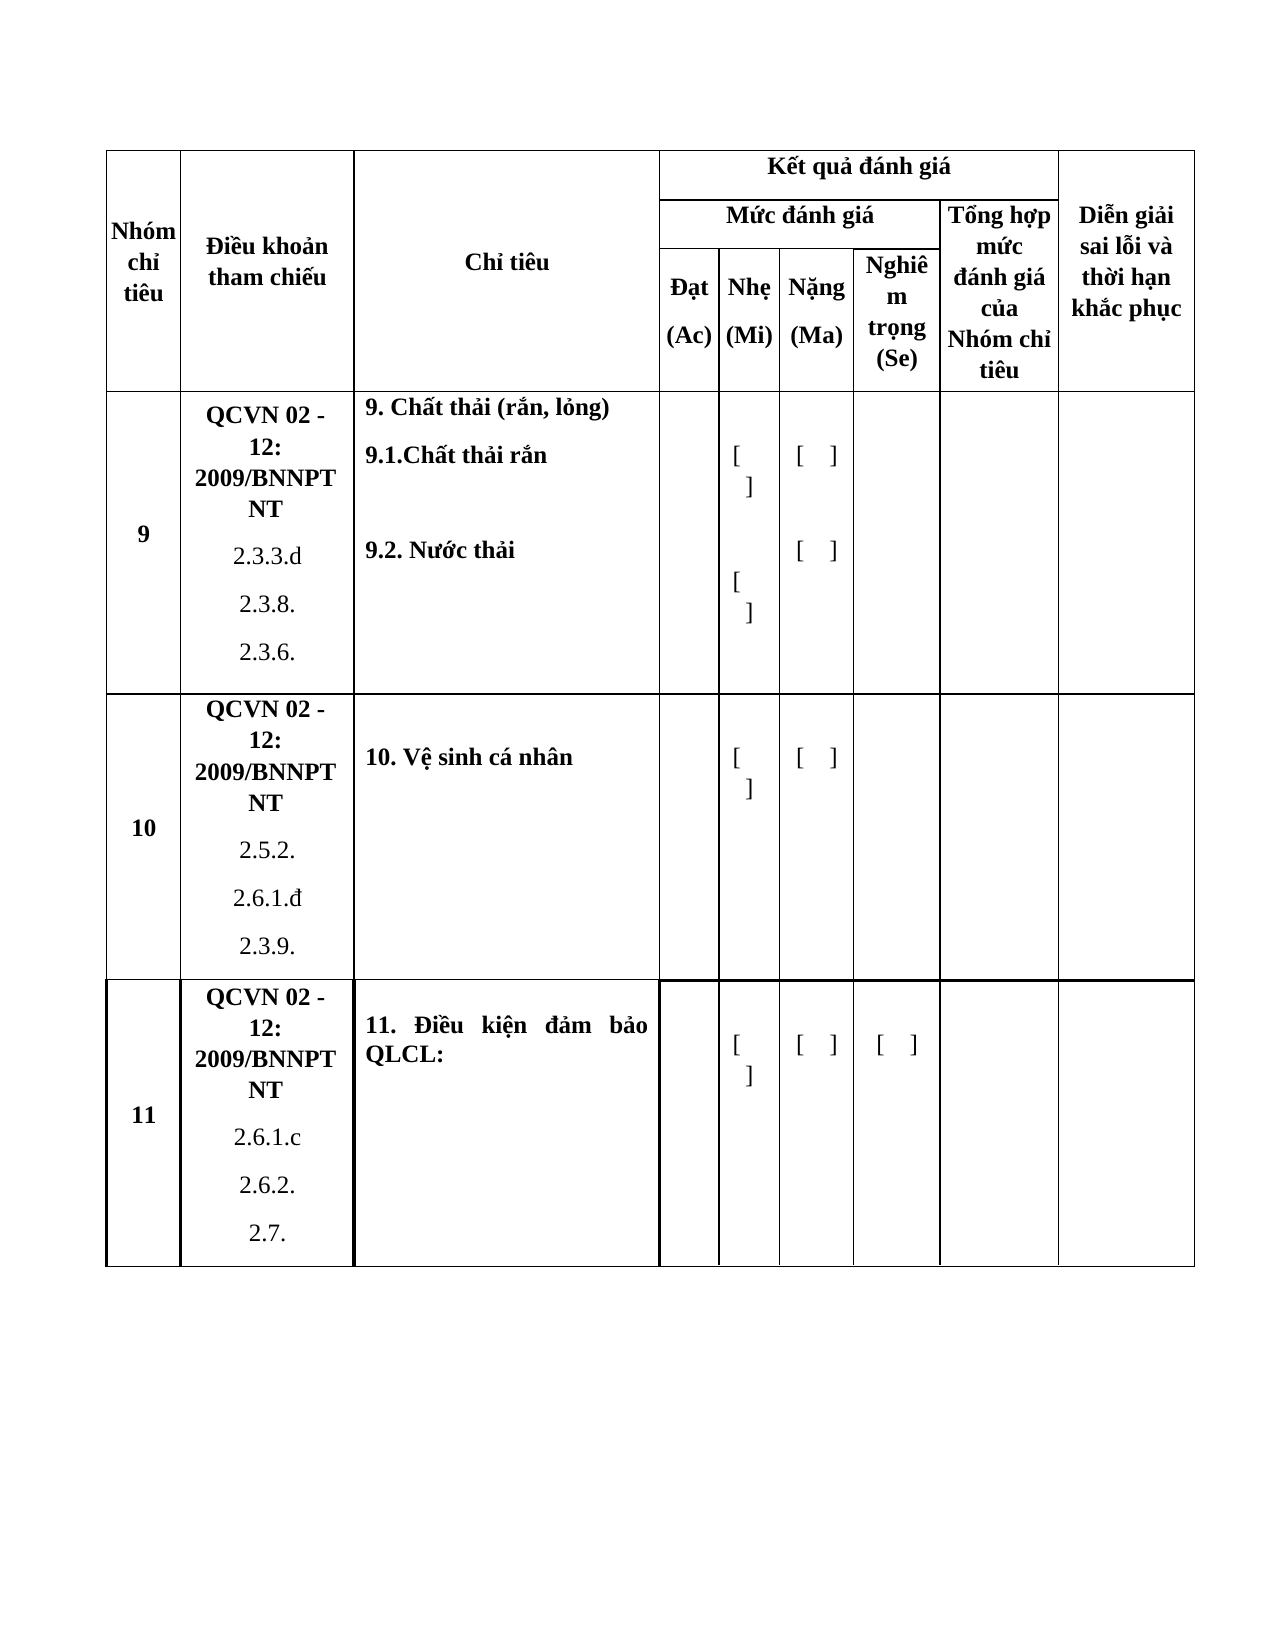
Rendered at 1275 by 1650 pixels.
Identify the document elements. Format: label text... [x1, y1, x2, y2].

table_cell [1058, 982, 1194, 1266]
table_cell Mức đánh giá [660, 201, 939, 248]
table_header Diễn giải sai lỗi và thời hạn khắc phục [1059, 151, 1194, 391]
table_header Nhóm chỉ tiêu [107, 151, 180, 391]
table_cell [660, 695, 718, 978]
table_cell 10 [107, 695, 180, 978]
table_cell [661, 982, 719, 1266]
table_cell Nặng (Ma) [780, 249, 853, 391]
table_cell [941, 695, 1058, 978]
table_cell QCVN 02 - 12: 2009/BNNPTNT 2.5.2. 2.6.1.đ 2.3.9. [181, 695, 353, 978]
table_cell [941, 392, 1058, 693]
table_cell [ ] [720, 695, 779, 978]
table_header Chỉ tiêu [355, 151, 659, 391]
table_cell [854, 392, 939, 693]
table_cell [ ] [ ] [780, 392, 853, 693]
table_cell [ ] [780, 695, 853, 978]
table_cell [1059, 392, 1194, 693]
table_cell 9 [107, 392, 180, 693]
table_cell [ ] [780, 982, 853, 1266]
table_cell Tổng hợp mức đánh giá của Nhóm chỉ tiêu [941, 201, 1058, 391]
table_header Điều khoản tham chiếu [181, 151, 353, 391]
table_cell [ ] [854, 982, 940, 1266]
table_cell Nhẹ (Mi) [720, 249, 779, 391]
table_cell Đạt (Ac) [660, 249, 718, 391]
table_cell 11 [108, 980, 179, 1266]
table_cell [1059, 695, 1194, 978]
table_cell [ ] [ ] [720, 392, 779, 693]
table_cell [854, 695, 939, 978]
table_cell QCVN 02 - 12: 2009/BNNPTNT 2.6.1.c 2.6.2. 2.7. [182, 980, 352, 1266]
table_cell QCVN 02 - 12: 2009/BNNPTNT 2.3.3.d 2.3.8. 2.3.6. [181, 392, 353, 693]
table_cell 10. Vệ sinh cá nhân [355, 695, 659, 978]
table_cell Nghiêm trọng (Se) [854, 250, 939, 391]
table_cell [940, 982, 1058, 1266]
table_cell 9. Chất thải (rắn, lỏng) 9.1.Chất thải rắn 9.2. Nước thải [355, 392, 659, 693]
table_cell 11. Điều kiện đảm bảo QLCL: [356, 980, 658, 1266]
table_header Kết quả đánh giá [660, 151, 1058, 199]
table_cell [660, 392, 718, 693]
table_cell [ ] [719, 982, 779, 1266]
